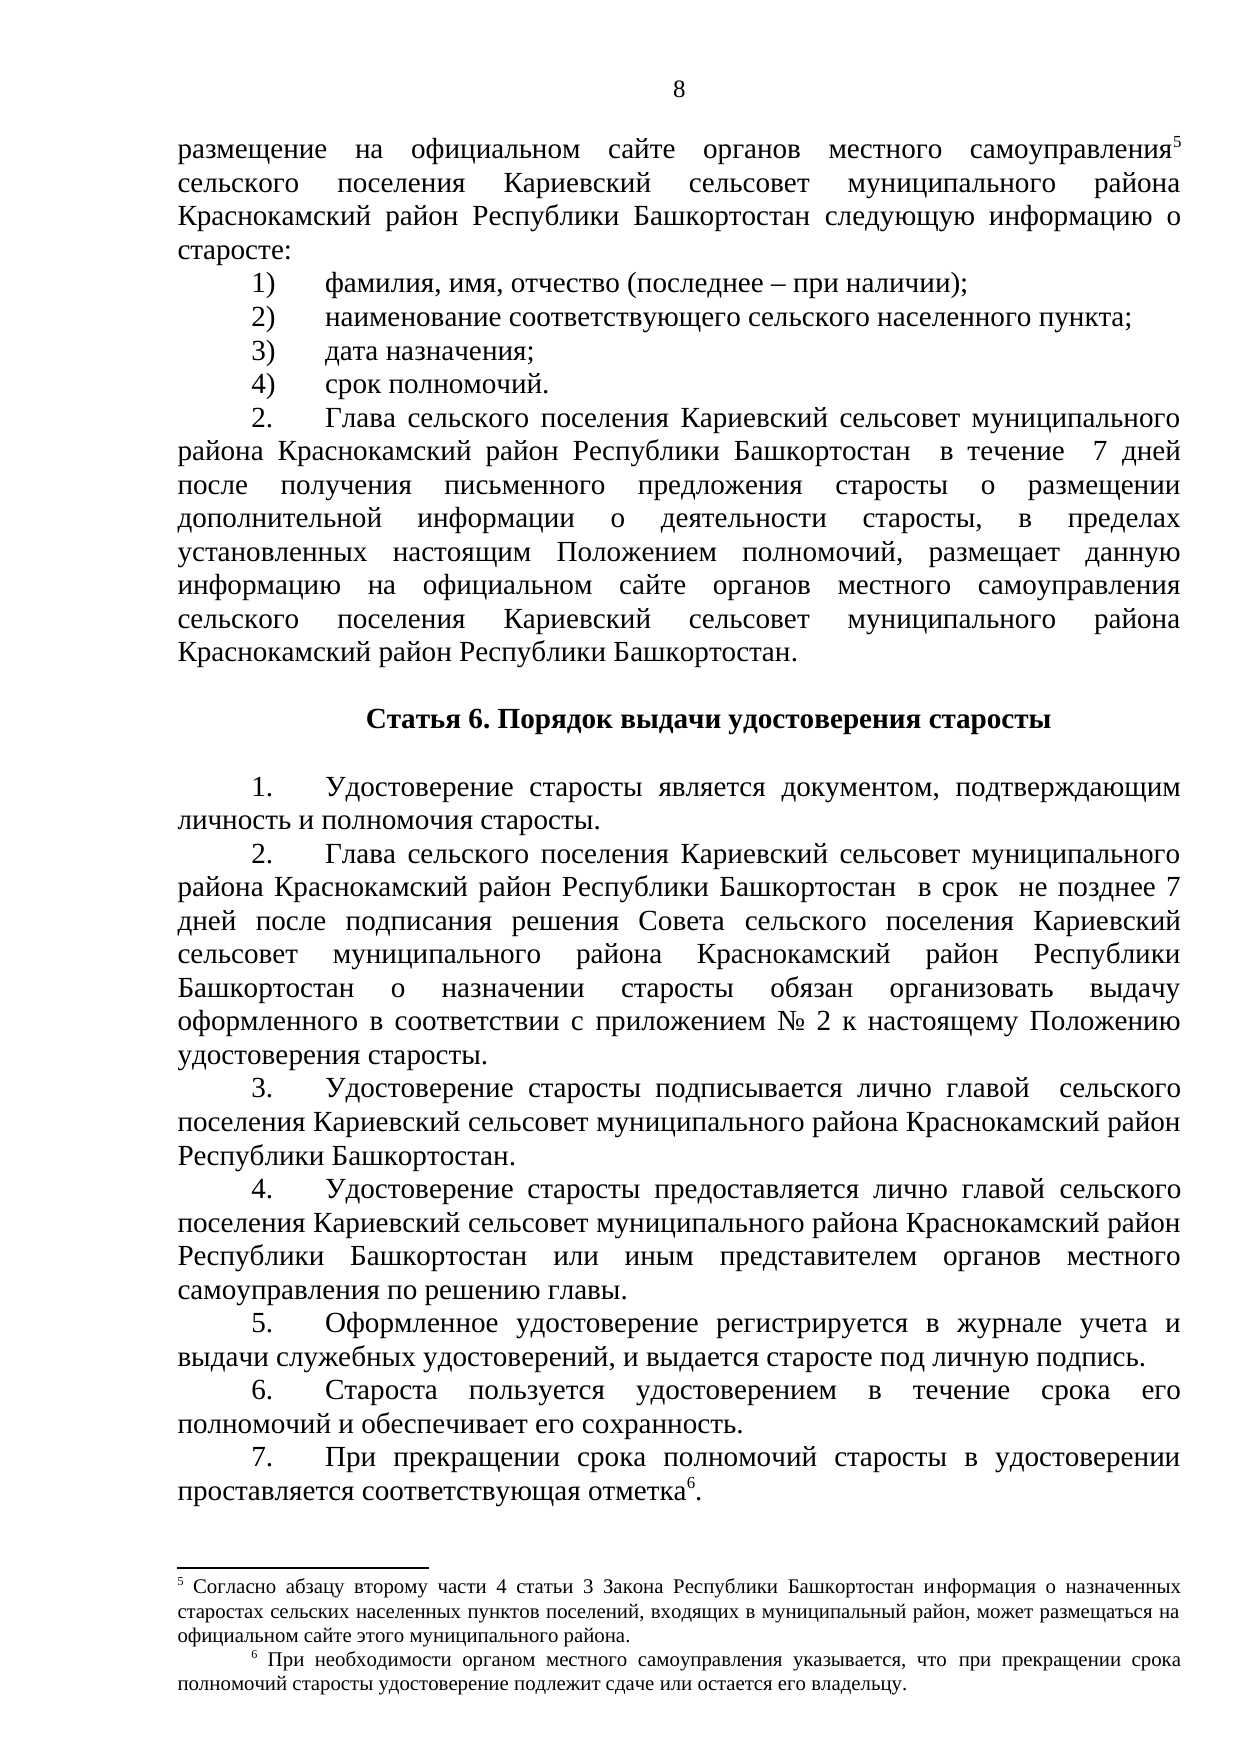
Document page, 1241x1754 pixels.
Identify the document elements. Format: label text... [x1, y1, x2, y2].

list Оформленное удостоверение регистрируется в журнале учета и выдачи служебных удостоверений, и выдается старосте под личную подпись. [177, 1305, 1181, 1372]
list Удостоверение старосты подписывается лично главой сельского поселения Кариевский сельсовет муниципального района Краснокамский район Республики Башкортостан. [177, 1071, 1181, 1171]
list наименование соответствующего сельского населенного пункта; [177, 299, 1181, 333]
list фамилия, имя, отчество (последнее – при наличии); [177, 266, 1181, 299]
list Удостоверение старосты предоставляется лично главой сельского поселения Кариевский сельсовет муниципального района Краснокамский район Республики Башкортостан или иным представителем органов местного самоуправления по решению главы. [177, 1171, 1181, 1305]
list Глава сельского поселения Кариевский сельсовет муниципального района Краснокамский район Республики Башкортостан в течение 7 дней после получения письменного предложения старосты о размещении дополнительной информации о деятельности старосты, в пределах установленных настоящим Положением полномочий, размещает данную информацию на официальном сайте органов местного самоуправления сельского поселения Кариевский сельсовет муниципального района Краснокамский район Республики Башкортостан. [177, 400, 1181, 668]
list Удостоверение старосты является документом, подтверждающим личность и полномочия старосты. [177, 769, 1181, 836]
list Староста пользуется удостоверением в течение срока его полномочий и обеспечивает его сохранность. [177, 1372, 1181, 1439]
list При прекращении срока полномочий старосты в удостоверении проставляется соответствующая отметка. [177, 1439, 1181, 1507]
text Статья 6. Порядок выдачи удостоверения старосты [177, 702, 1181, 735]
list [177, 131, 1181, 266]
list дата назначения; [177, 333, 1181, 366]
list срок полномочий. [177, 366, 1181, 400]
list Глава сельского поселения Кариевский сельсовет муниципального района Краснокамский район Республики Башкортостан в срок не позднее 7 дней после подписания решения Совета сельского поселения Кариевский сельсовет муниципального района Краснокамский район Республики Башкортостан о назначении старосты обязан организовать выдачу оформленного в соответствии с приложением № 2 к настоящему Положению удостоверения старосты. [177, 836, 1181, 1071]
